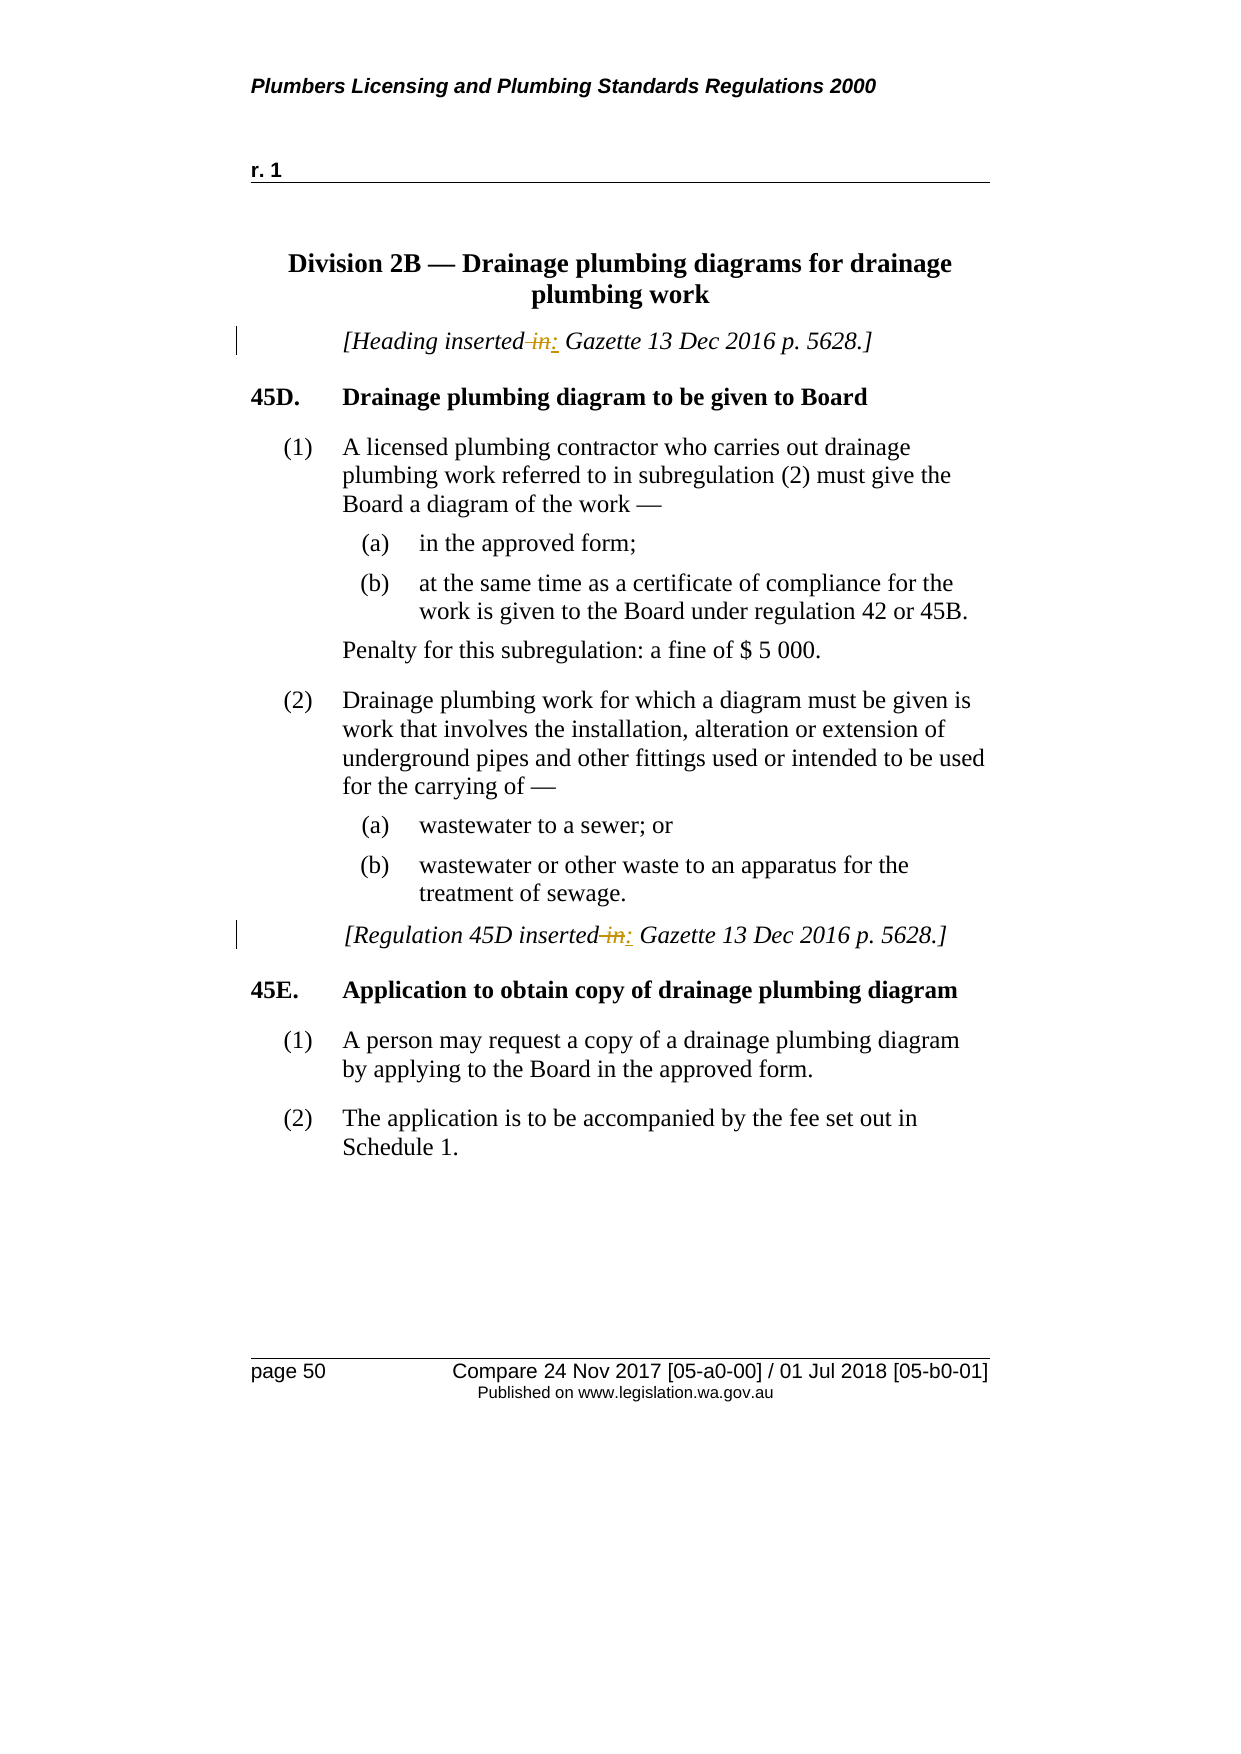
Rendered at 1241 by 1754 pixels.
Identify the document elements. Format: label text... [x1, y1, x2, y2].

text [Regulation 45D inserted Gazette 13 Dec 2016 p. 5628.] [251, 920, 990, 948]
subtitle Division 2B — Drainage plumbing diagrams for drainage plumbing work [251, 247, 990, 310]
text (1) A person may request a copy of a drainage plumbing diagram by applying to the Board in the approved form. [251, 1025, 990, 1083]
text (2) The application is to be accompanied by the fee set out in Schedule 1. [251, 1103, 990, 1161]
text Penalty for this subregulation: a fine of $ 5 000. [251, 636, 990, 664]
text (1) A licensed plumbing contractor who carries out drainage plumbing work referred to in subregulation (2) must give the Board a diagram of the work — [251, 432, 990, 518]
subtitle [Heading inserted Gazette 13 Dec 2016 p. 5628.] [251, 326, 990, 355]
text (2) Drainage plumbing work for which a diagram must be given is work that involves the installation, alteration or extension of underground pipes and other fittings used or intended to be used for the carrying of — [251, 685, 990, 800]
text (b) wastewater or other waste to an apparatus for the treatment of sewage. [251, 850, 990, 907]
text (b) at the same time as a certificate of compliance for the work is given to the Board under regulation 42 or 45B. [251, 568, 990, 625]
text (a) in the approved form; [251, 528, 990, 557]
text (a) wastewater to a sewer; or [251, 811, 990, 839]
subtitle 45D. Drainage plumbing diagram to be given to Board [251, 382, 990, 411]
subtitle 45E. Application to obtain copy of drainage plumbing diagram [251, 976, 990, 1004]
